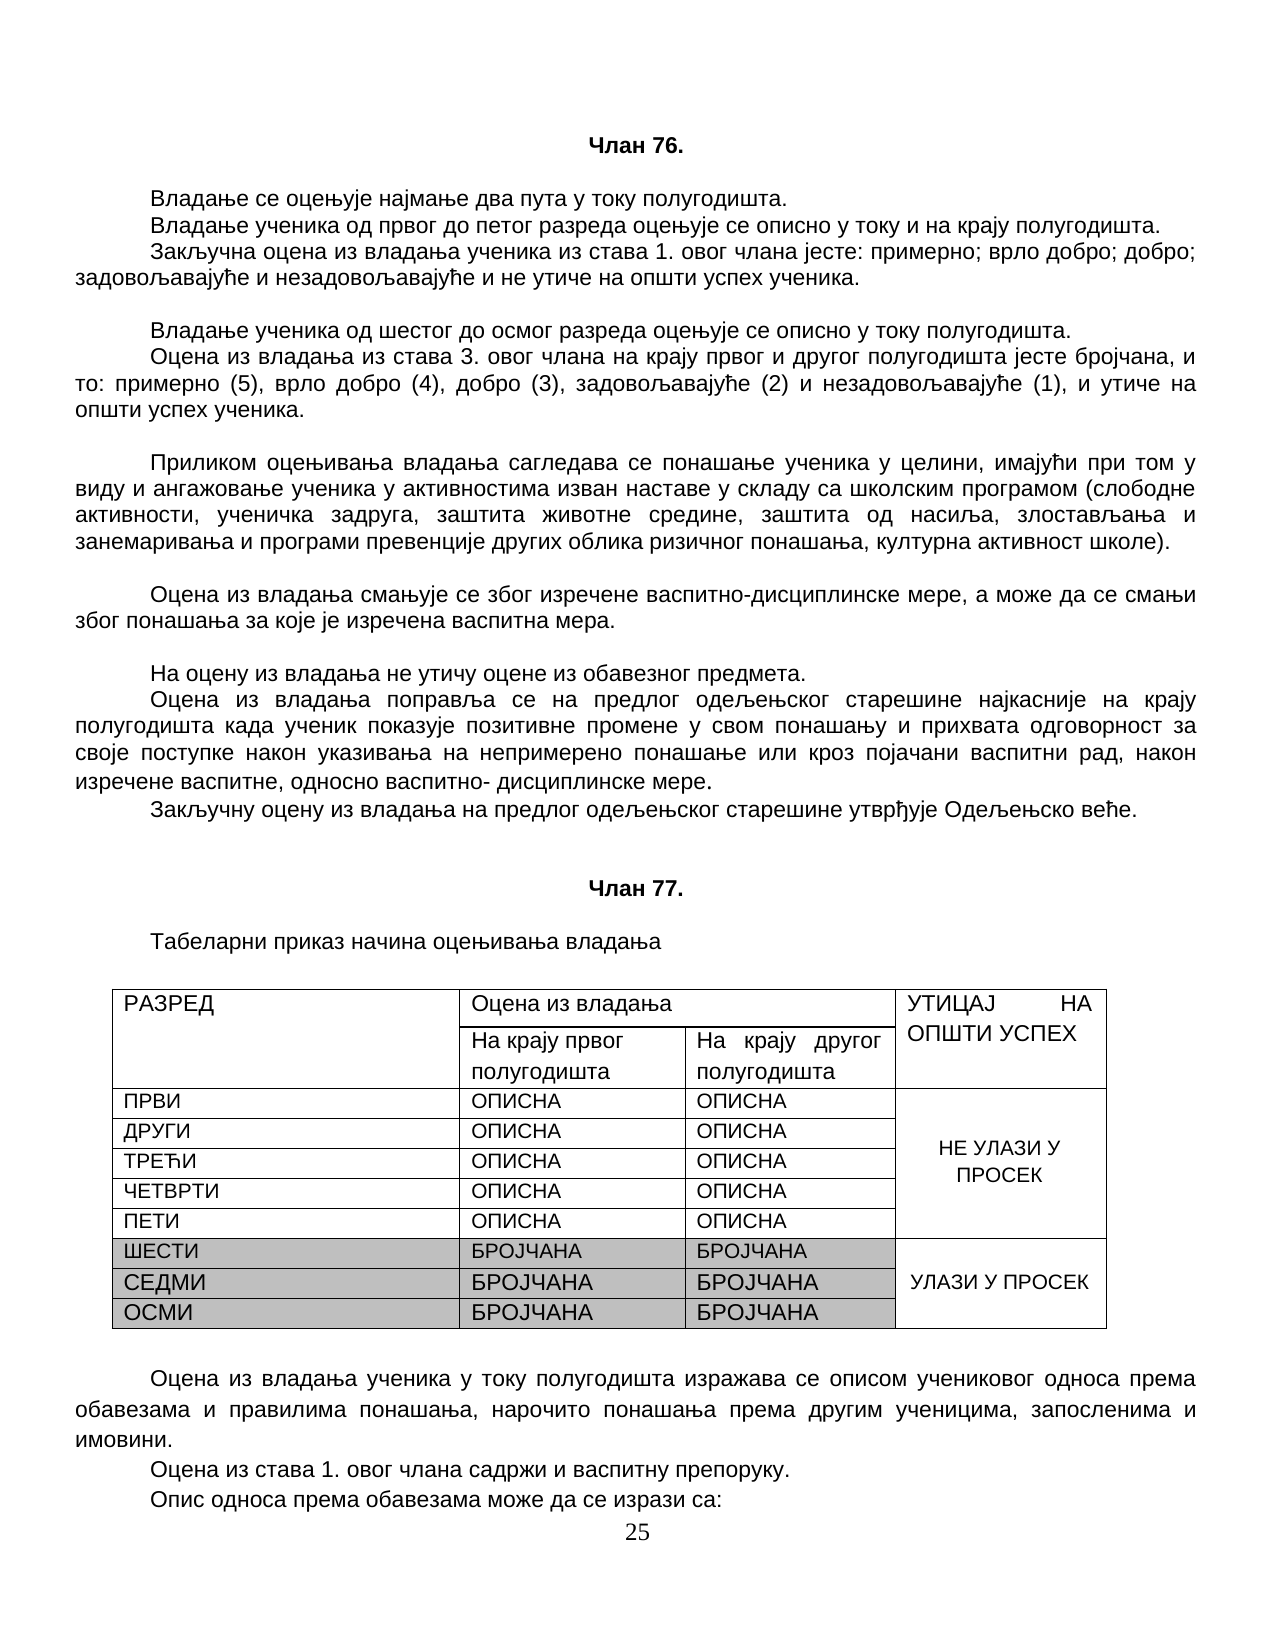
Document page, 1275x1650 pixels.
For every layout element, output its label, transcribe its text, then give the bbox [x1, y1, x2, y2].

table_cell НЕ УЛАЗИ У ПРОСЕК [896, 1089, 1106, 1238]
table_cell ОПИСНА [686, 1149, 895, 1178]
table_cell ОПИСНА [460, 1149, 685, 1178]
table_cell БРОЈЧАНА [460, 1299, 685, 1328]
table_cell ОСМИ [113, 1299, 459, 1328]
table_cell ОПИСНА [460, 1209, 685, 1238]
table_cell ДРУГИ [113, 1119, 459, 1148]
table_cell ОПИСНА [686, 1209, 895, 1238]
table_cell БРОЈЧАНА [686, 1239, 895, 1268]
text Владање ученика од првог до петог разреда оцењује се описно у току и на крају полугодишта. [75, 212, 1197, 238]
table_cell БРОЈЧАНА [686, 1299, 895, 1328]
table_cell ТРЕЋИ [113, 1149, 459, 1178]
table_cell ЧЕТВРТИ [113, 1179, 459, 1208]
text Оцена из владања смањује се због изречене васпитно-дисциплинске мере, а може да се смањи због понашања за које је изречена васпитна мера. [75, 581, 1197, 633]
table_cell На крају другог полугодишта [686, 1028, 895, 1088]
text Табеларни приказ начина оцењивања владања [75, 928, 1197, 954]
table_cell ОПИСНА [460, 1179, 685, 1208]
table_cell ОПИСНА [686, 1119, 895, 1148]
text Опис односа према обавезама може да се изрази са: [75, 1486, 1197, 1512]
text Владање се оцењује најмање два пута у току полугодишта. [75, 185, 1197, 212]
table_cell УЛАЗИ У ПРОСЕК [896, 1239, 1106, 1328]
text Оцена из владања из става 3. овог члана на крају првог и другог полугодишта јесте бројчана, и то: примерно (5), врло добро (4), добро (3), задовољавајуће (2) и незадовољавајуће (1), и утиче на општи успех ученика. [75, 343, 1197, 422]
text Оцена из владања поправља се на предлог одељењског старешине најкасније на крају полугодишта када ученик показује позитивне промене у свом понашању и прихвата одговорност за своје поступке након указивања на непримерено понашање или кроз појачани васпитни рад, након изречене васпитне, односно васпитно- дисциплинске мере. [75, 686, 1197, 796]
text Закључна оцена из владања ученика из става 1. овог члана јесте: примерно; врло добро; добро; задовољавајуће и незадовољавајуће и не утиче на општи успех ученика. [75, 238, 1197, 291]
table_cell ПЕТИ [113, 1209, 459, 1238]
text Владање ученика од шестог до осмог разреда оцењује се описно у току полугодишта. [75, 317, 1197, 343]
table_cell ШЕСТИ [113, 1239, 459, 1268]
table_cell ОПИСНА [686, 1179, 895, 1208]
table_cell ОПИСНА [460, 1089, 685, 1118]
text Члан 76. [75, 132, 1197, 159]
table_header Оцена из владања [460, 990, 895, 1026]
text Оцена из владања ученика у току полугодишта изражава се описом учениковог односа према обавезама и правилима понашања, нарочито понашања према другим ученицима, запосленима и имовини. [75, 1365, 1197, 1452]
table_cell На крају првог полугодишта [460, 1028, 685, 1088]
table_header УТИЦАЈ НА ОПШТИ УСПЕХ [896, 990, 1106, 1088]
table_cell БРОЈЧАНА [460, 1239, 685, 1268]
text Приликом оцењивања владања сагледава се понашање ученика у целини, имајући при том у виду и ангажовање ученика у активностима изван наставе у складу са школским програмом (слободне активности, ученичка задруга, заштита животне средине, заштита од насиља, злостављања и занемаривања и програми превенције других облика ризичног понашања, културна активност школе). [75, 449, 1197, 554]
text Члан 77. [75, 875, 1197, 902]
table_cell БРОЈЧАНА [460, 1269, 685, 1298]
table_cell ПРВИ [113, 1089, 459, 1118]
table_cell СЕДМИ [113, 1269, 459, 1298]
text Оцена из става 1. овог члана садржи и васпитну препоруку. [75, 1456, 1197, 1482]
table_cell БРОЈЧАНА [686, 1269, 895, 1298]
table_cell ОПИСНА [686, 1089, 895, 1118]
text Закључну оцену из владања на предлог одељењског старешине утврђује Одељењско веће. [75, 796, 1197, 823]
table_header РАЗРЕД [113, 990, 459, 1088]
text На оцену из владања не утичу оцене из обавезног предмета. [75, 659, 1197, 686]
table_cell ОПИСНА [460, 1119, 685, 1148]
